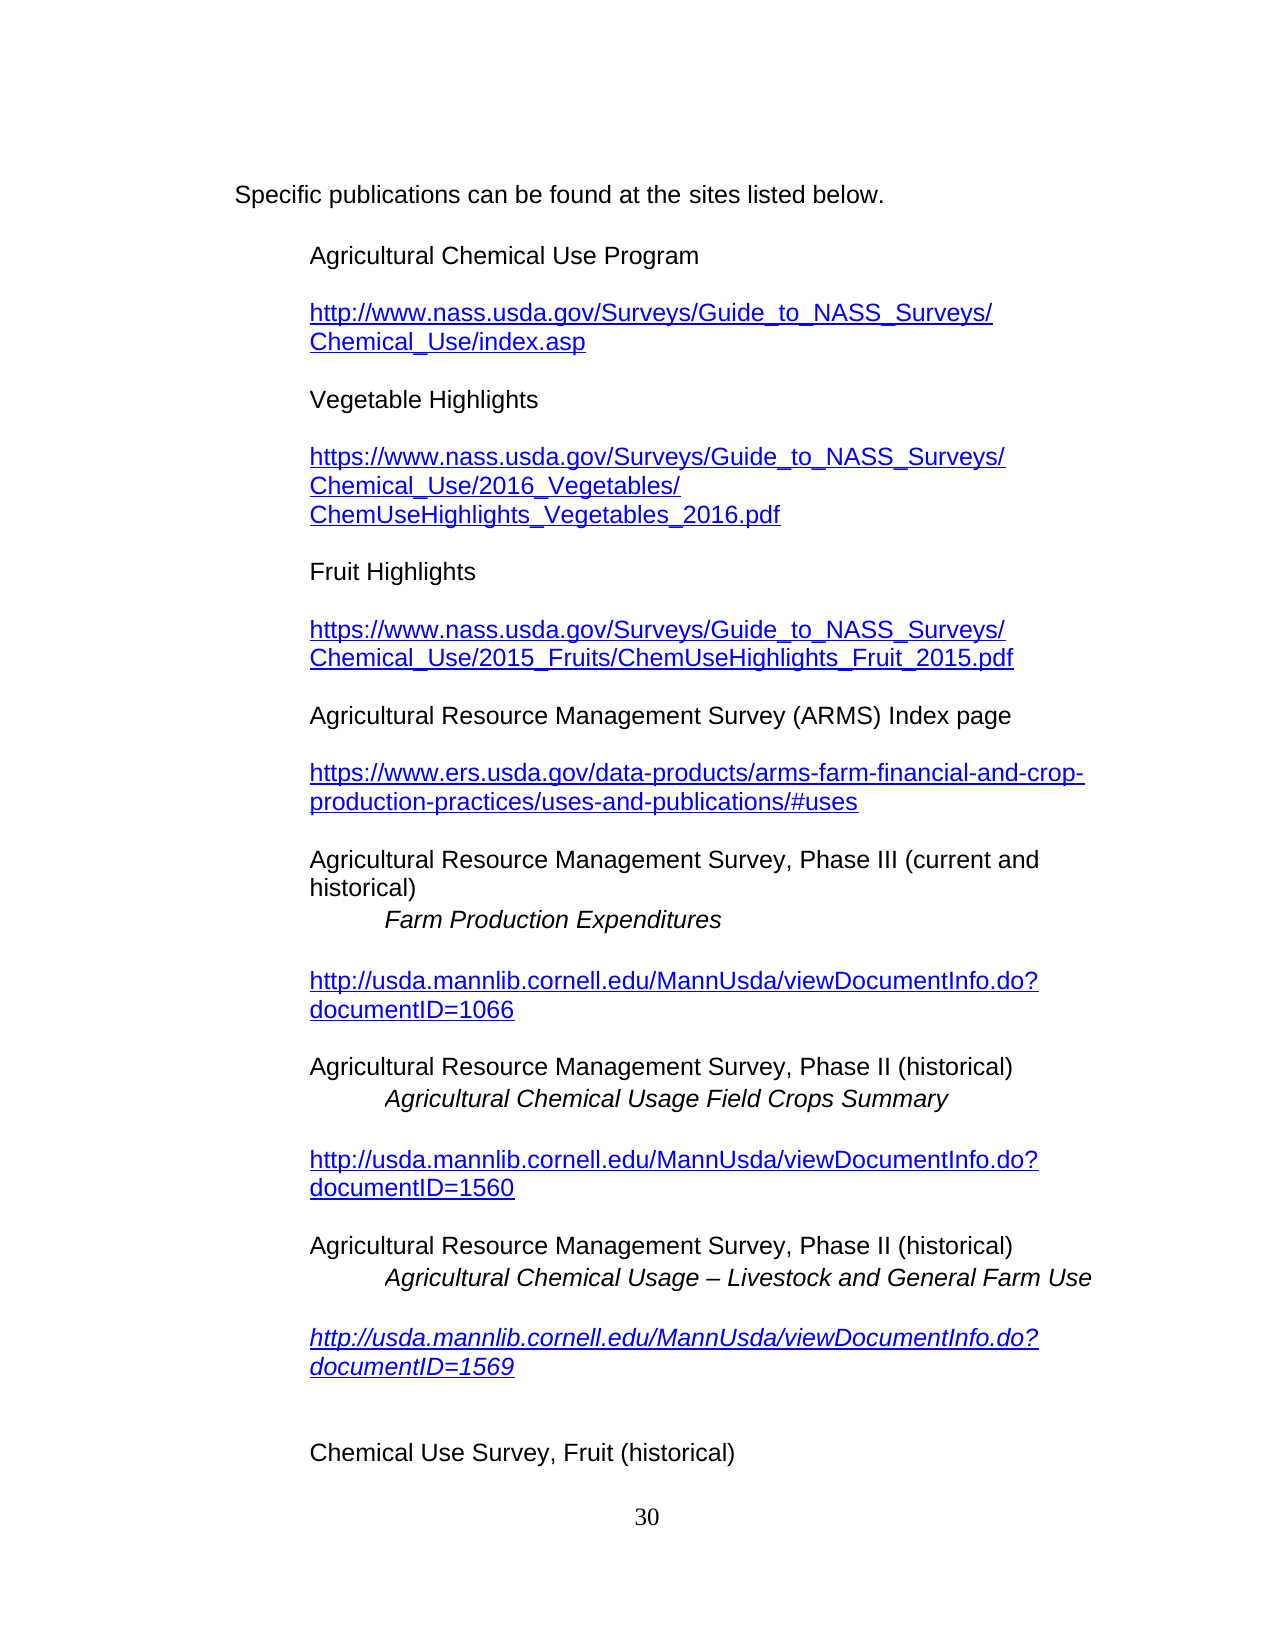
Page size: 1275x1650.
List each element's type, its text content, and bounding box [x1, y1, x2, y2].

text Chemical Use Survey, Fruit (historical) [310, 1437, 1134, 1467]
text Agricultural Chemical Use Program [310, 239, 1134, 270]
text https://www.ers.usda.gov/data-products/arms-farm-financial-and-crop-production-practices/uses-and-publications/#uses [310, 757, 1134, 816]
text Farm Production Expenditures [385, 905, 1134, 934]
text Agricultural Resource Management Survey, Phase II (historical) [310, 1229, 1134, 1260]
text http://www.nass.usda.gov/Surveys/Guide_to_NASS_Surveys/Chemical_Use/index.asp [310, 297, 1134, 356]
text Vegetable Highlights [310, 383, 1134, 413]
text Agricultural Resource Management Survey (ARMS) Index page [310, 699, 1134, 730]
text Agricultural Resource Management Survey, Phase III (current and historical) [310, 843, 1134, 902]
text http://usda.mannlib.cornell.edu/MannUsda/viewDocumentInfo.do?documentID=1066 [310, 966, 1134, 1023]
text Agricultural Chemical Usage – Livestock and General Farm Use [385, 1263, 1134, 1292]
text https://www.nass.usda.gov/Surveys/Guide_to_NASS_Surveys/Chemical_Use/2015_Fruits/ChemUseHighlights_Fruit_2015.pdf [310, 613, 1134, 672]
text http://usda.mannlib.cornell.edu/MannUsda/viewDocumentInfo.do?documentID=1569 [310, 1323, 1134, 1381]
text https://www.nass.usda.gov/Surveys/Guide_to_NASS_Surveys/Chemical_Use/2016_Vegetables/ChemUseHighlights_Vegetables_2016.pdf [310, 441, 1134, 528]
text http://usda.mannlib.cornell.edu/MannUsda/viewDocumentInfo.do?documentID=1560 [310, 1145, 1134, 1202]
text Agricultural Chemical Usage Field Crops Summary [385, 1084, 1134, 1113]
text Fruit Highlights [310, 556, 1134, 586]
text Specific publications can be found at the sites listed below. [235, 180, 1134, 209]
text Agricultural Resource Management Survey, Phase II (historical) [310, 1051, 1134, 1081]
